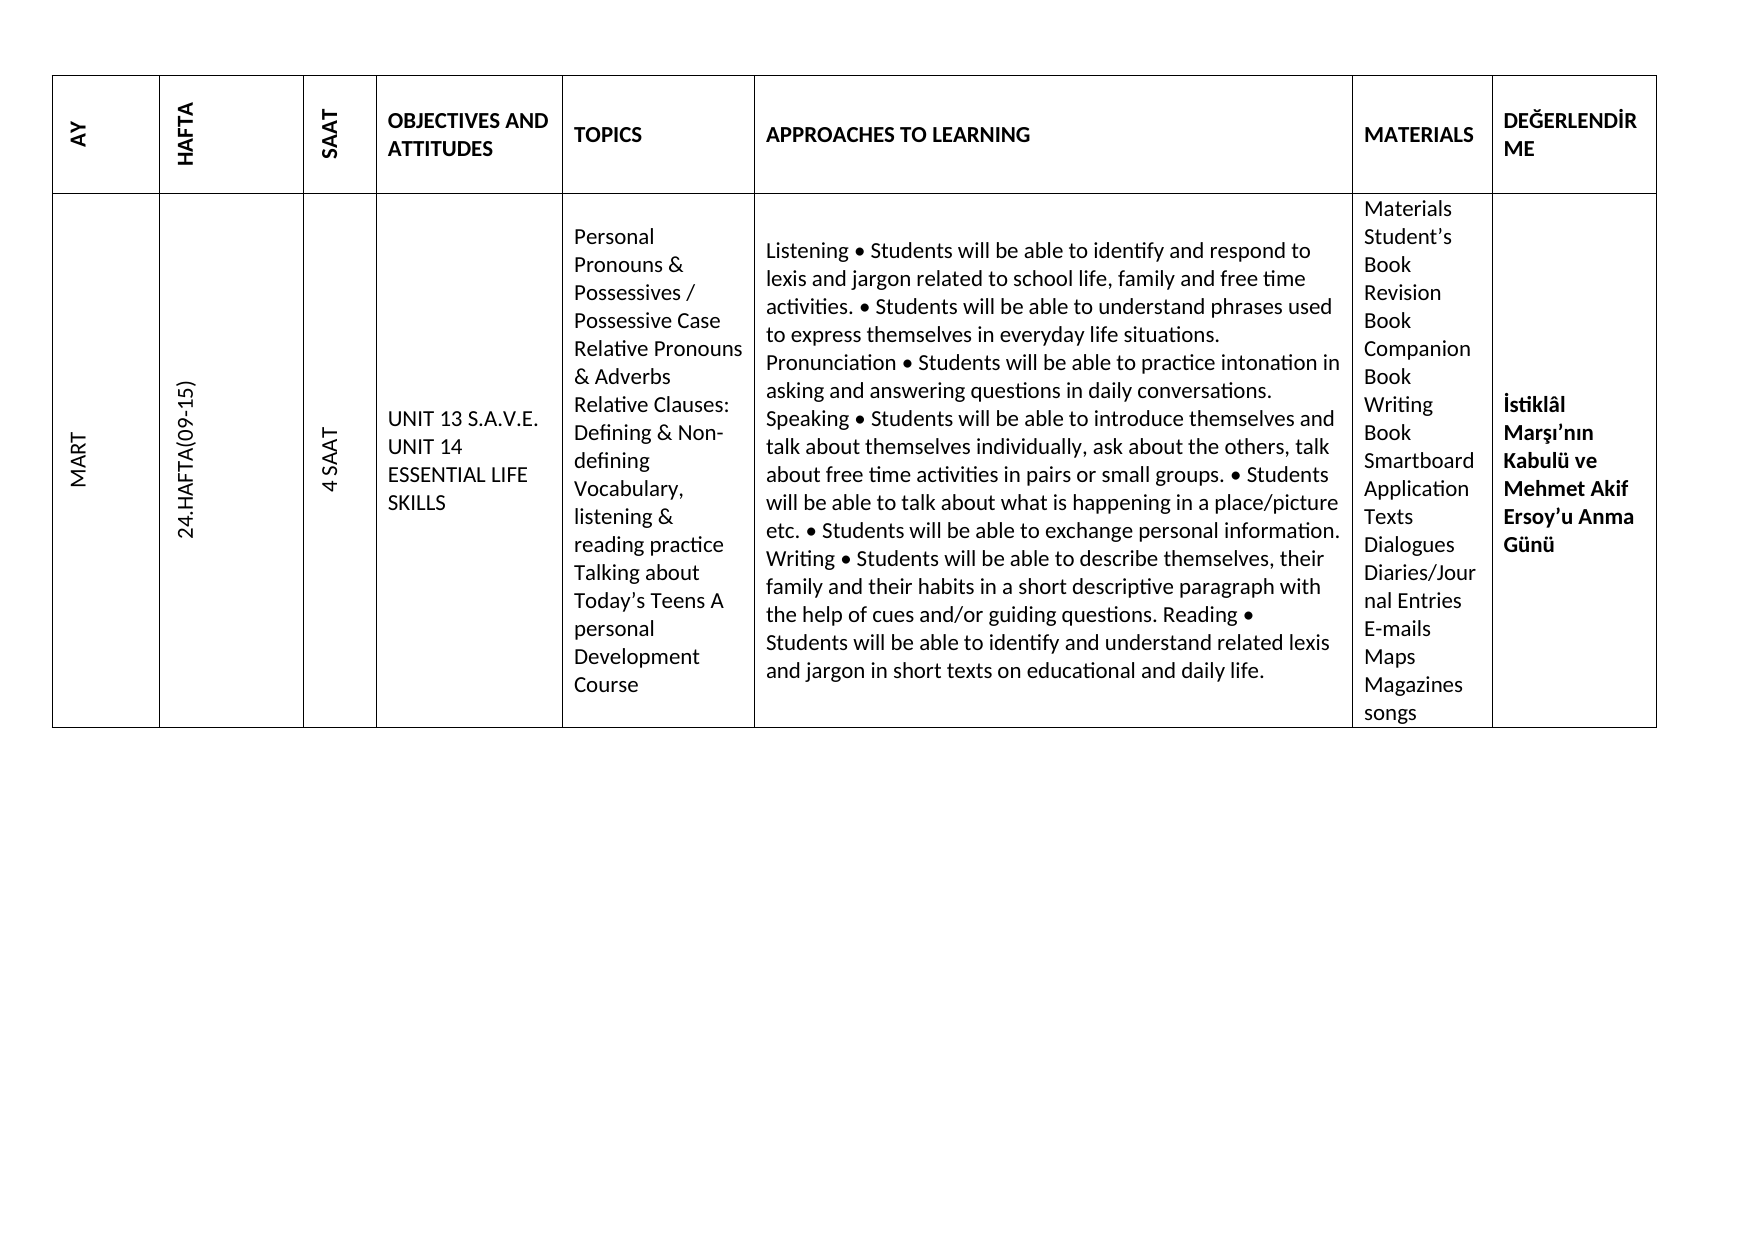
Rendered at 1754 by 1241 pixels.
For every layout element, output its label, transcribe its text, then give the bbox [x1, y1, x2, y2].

table_header APPROACHES TO LEARNING [755, 76, 1352, 193]
table_cell MART [53, 194, 159, 727]
table_cell 24.HAFTA(09-15) [160, 194, 303, 727]
table_header AY [53, 76, 159, 193]
table_cell Personal Pronouns & Possessives / Possessive Case Relative Pronouns & Adverbs Relative Clauses: Defining & Non-defining Vocabulary, listening & reading practice Talking about Today’s Teens A personal Development Course [563, 194, 754, 727]
table_cell Listening • Students will be able to identify and respond to lexis and jargon related to school life, family and free time activities. • Students will be able to understand phrases used to express themselves in everyday life situations. Pronunciation • Students will be able to practice intonation in asking and answering questions in daily conversations. Speaking • Students will be able to introduce themselves and talk about themselves individually, ask about the others, talk about free time activities in pairs or small groups. • Students will be able to talk about what is happening in a place/picture etc. • Students will be able to exchange personal information. Writing • Students will be able to describe themselves, their family and their habits in a short descriptive paragraph with the help of cues and/or guiding questions. Reading • Students will be able to identify and understand related lexis and jargon in short texts on educational and daily life. [755, 194, 1352, 727]
table_cell 4 SAAT [304, 194, 376, 727]
table_header OBJECTIVES AND ATTITUDES [377, 76, 562, 193]
table_header DEĞERLENDİRME [1493, 76, 1656, 193]
table_header MATERIALS [1353, 76, 1492, 193]
table_header SAAT [304, 76, 376, 193]
table_cell Materials Student’s Book Revision Book Companion Book Writing Book Smartboard Application Texts Dialogues Diaries/Journal Entries E-mails Maps Magazines songs [1353, 194, 1492, 727]
table_header TOPICS [563, 76, 754, 193]
table_cell UNIT 13 S.A.V.E. UNIT 14 ESSENTIAL LIFE SKILLS [377, 194, 562, 727]
table_header HAFTA [160, 76, 303, 193]
table_cell İstiklâl Marşı’nın Kabulü ve Mehmet Akif Ersoy’u Anma Günü [1493, 194, 1656, 727]
